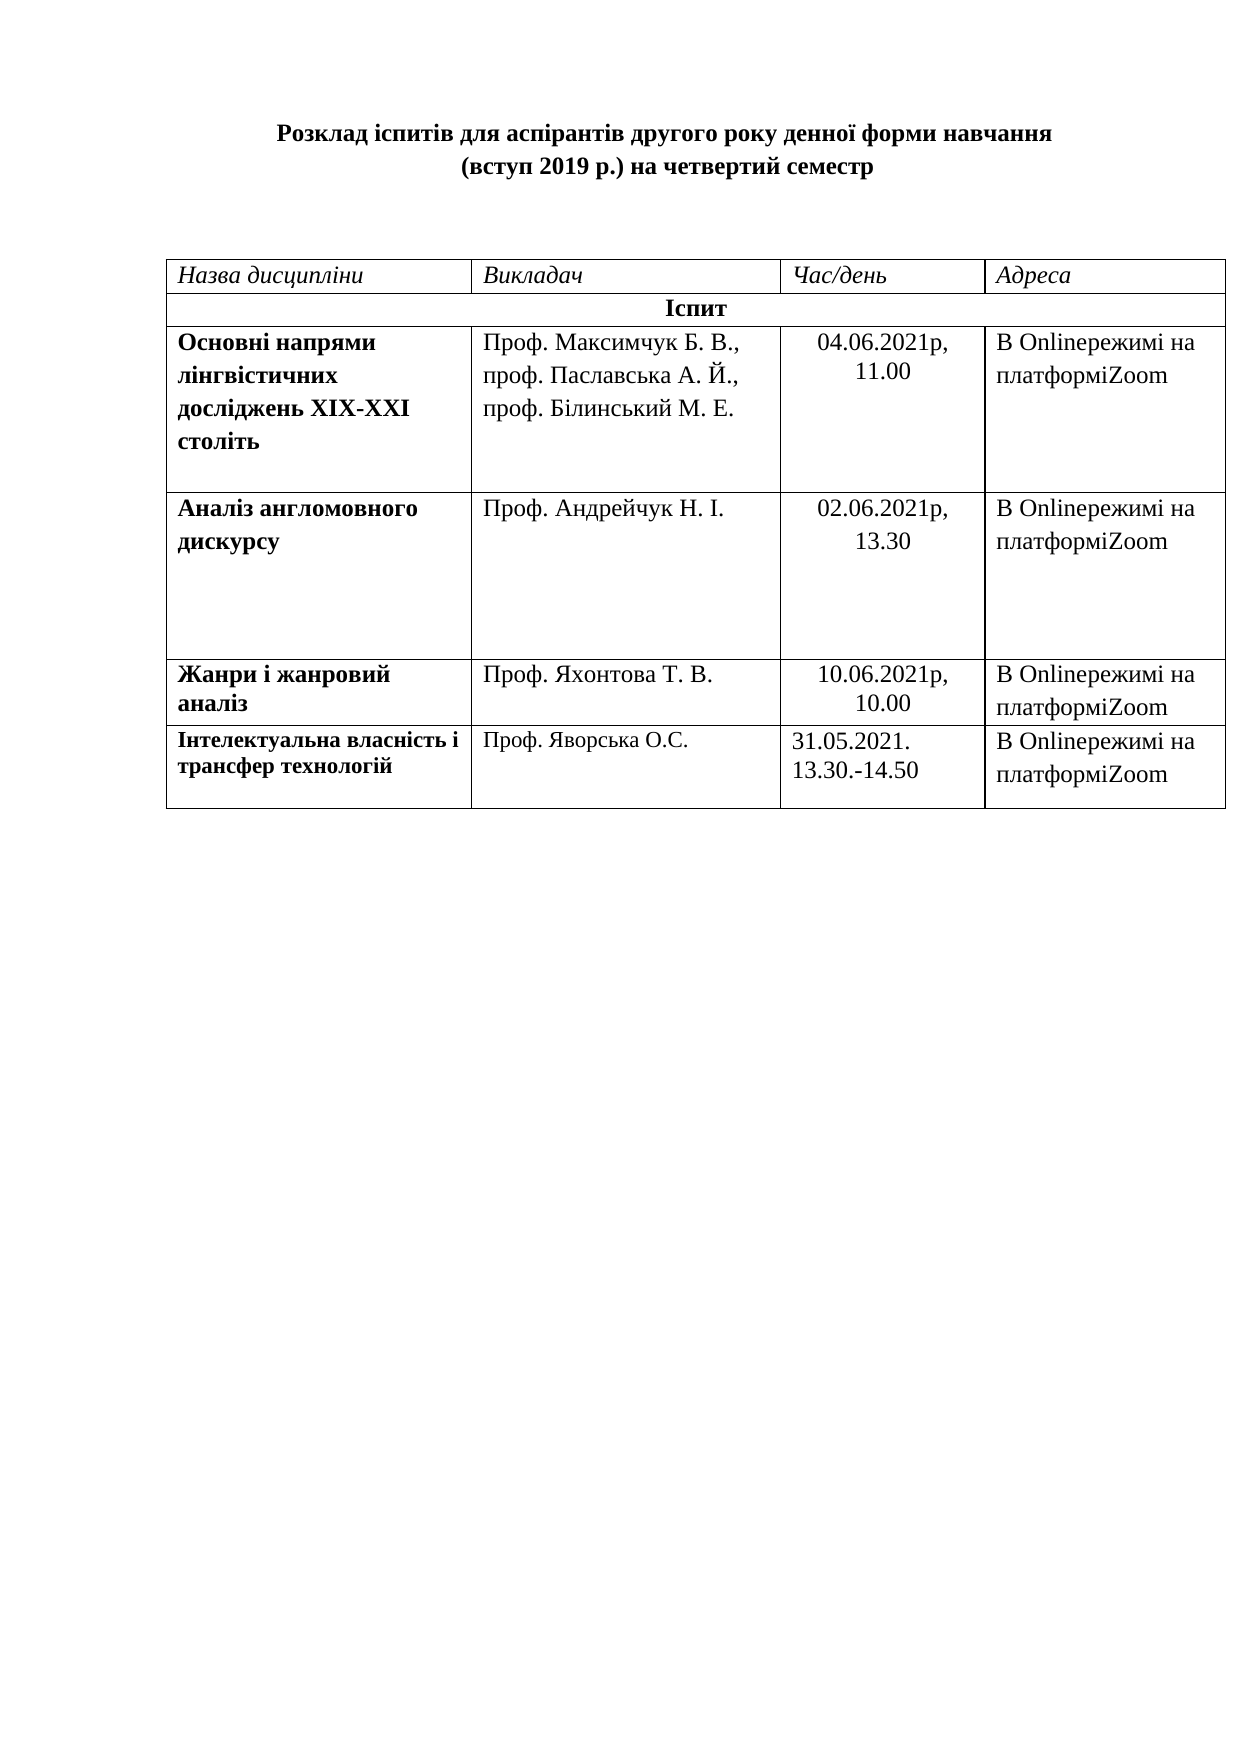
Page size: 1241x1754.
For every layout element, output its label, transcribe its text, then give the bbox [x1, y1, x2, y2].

text Розклад іспитів для аспірантів другого року денної форми навчання [177, 118, 1152, 147]
table_cell В Onlineрежимі на платформіZoom [986, 493, 1225, 658]
table_cell 04.06.2021р, 11.00 [781, 327, 984, 492]
table_cell В Onlineрежимі на платформіZoom [986, 660, 1225, 725]
table_header Час/день [781, 260, 984, 292]
table_cell Жанри і жанровий аналіз [167, 660, 471, 725]
table_header Адреса [986, 260, 1225, 292]
text (вступ 2019 р.) на четвертий семестр [177, 151, 1152, 180]
table_cell Іспит [167, 294, 1225, 326]
table_cell 10.06.2021р, 10.00 [781, 660, 984, 725]
table_header Викладач [472, 260, 780, 292]
table_cell В Onlineрежимі на платформіZoom [986, 726, 1225, 808]
table_cell В Onlineрежимі на платформіZoom [986, 327, 1225, 492]
table_cell Проф. Яворська О.С. [472, 726, 780, 808]
table_cell Проф. Андрейчук Н. І. [472, 493, 780, 658]
table_header Назва дисципліни [167, 260, 471, 292]
table_cell Аналіз англомовного дискурсу [167, 493, 471, 658]
table_cell 31.05.2021. 13.30.-14.50 [781, 726, 984, 808]
table_cell Проф. Максимчук Б. В., проф. Паславська А. Й., проф. Білинський М. Е. [472, 327, 780, 492]
table_cell Проф. Яхонтова Т. В. [472, 660, 780, 725]
table_cell Основні напрями лінгвістичних досліджень ХІХ-ХХІ століть [167, 327, 471, 492]
table_cell 02.06.2021р, 13.30 [781, 493, 984, 658]
table_cell Інтелектуальна власність і трансфер технологій [167, 726, 471, 808]
